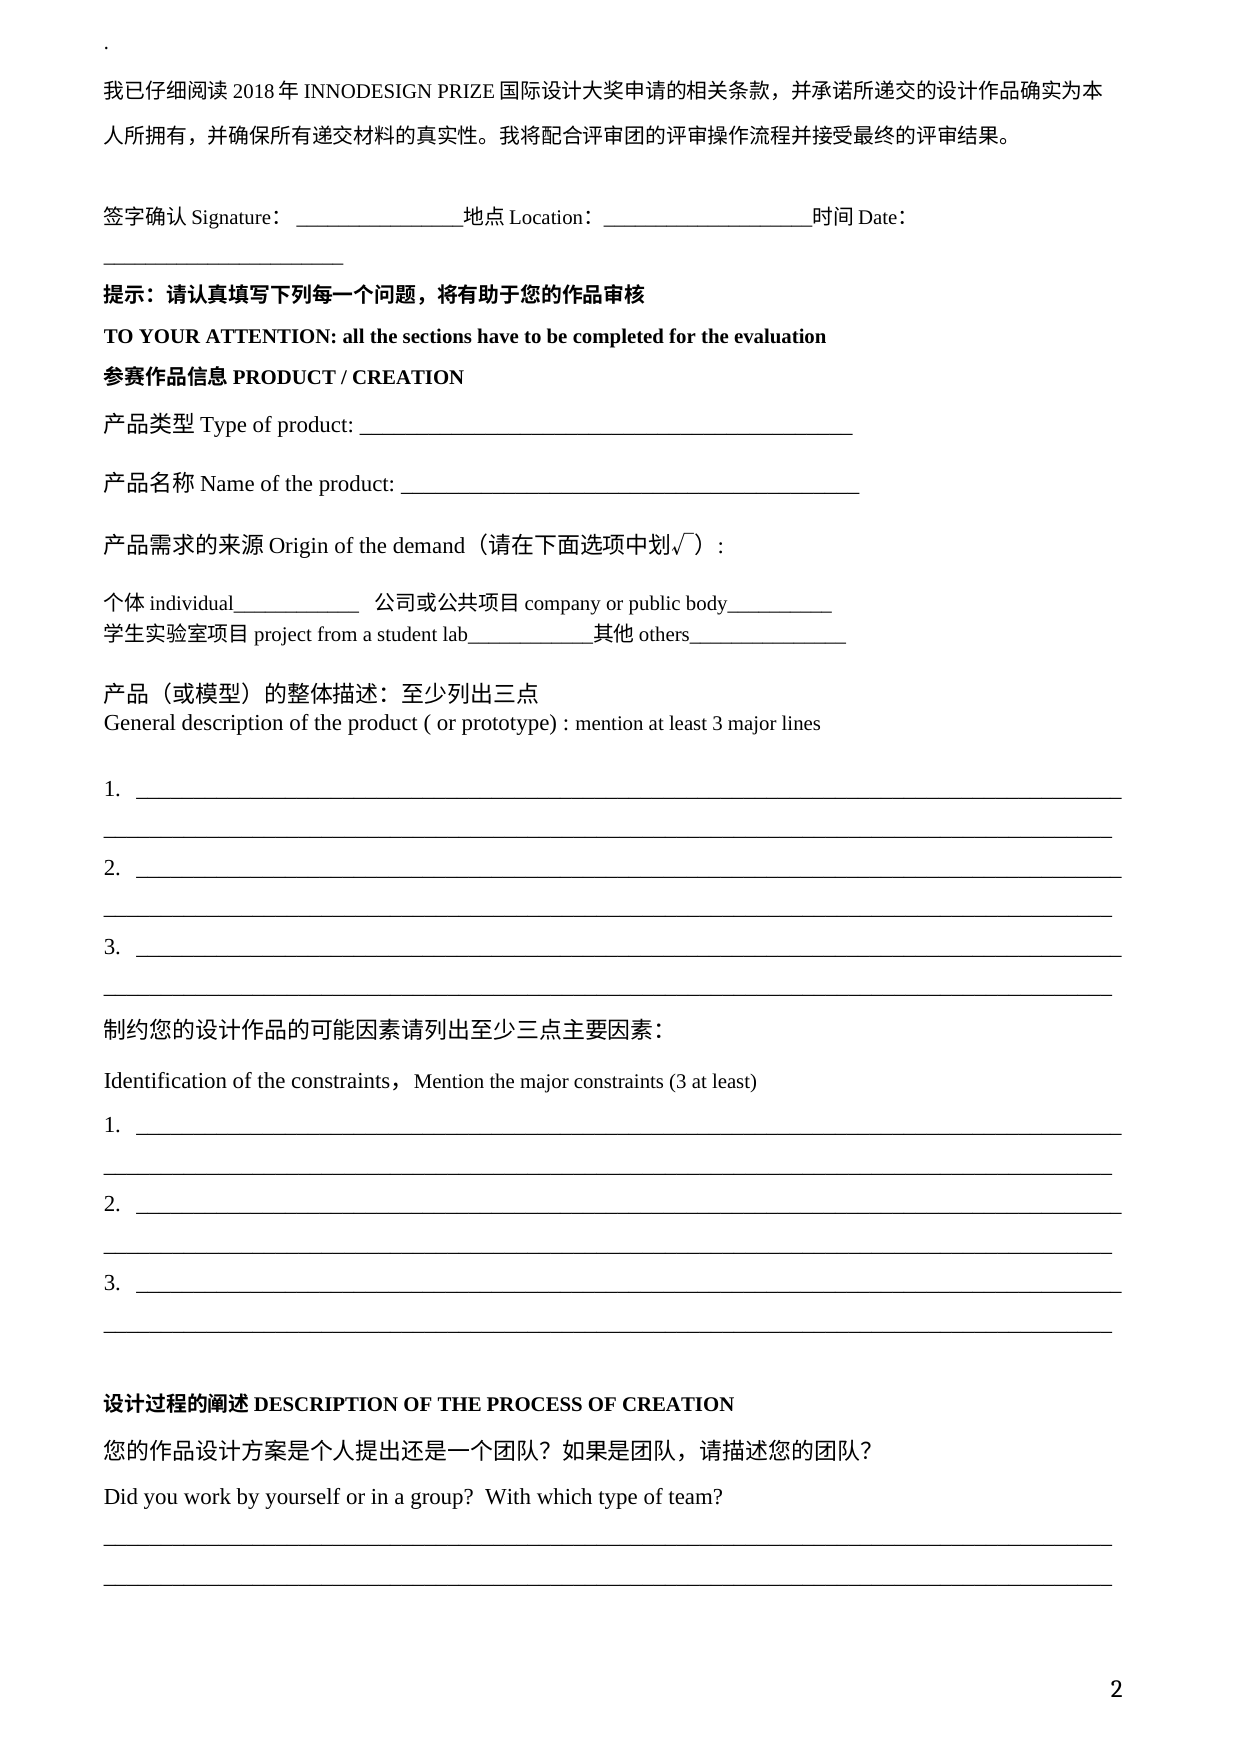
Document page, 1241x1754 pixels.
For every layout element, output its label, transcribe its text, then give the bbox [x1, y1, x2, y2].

text 产品（或模型）的整体描述：至少列出三点 [103, 676, 1122, 709]
text 您的作品设计方案是个人提出还是一个团队？如果是团队，请描述您的团队？ [103, 1433, 1122, 1466]
text 产品类型Type of product: ___________________________________________ [103, 405, 1122, 439]
list ______________________________________________________________________________________________________________________________________________________________________________ [103, 775, 1122, 841]
list ______________________________________________________________________________________________________________________________________________________________________________ [103, 1269, 1122, 1335]
text 产品名称Name of the product: ________________________________________ [103, 465, 1122, 498]
text 设计过程的阐述DESCRIPTION OF THE PROCESS OF CREATION [103, 1388, 1122, 1418]
list ______________________________________________________________________________________________________________________________________________________________________________ [103, 854, 1122, 919]
text 学生实验室项目 project from a student lab____________其他others_______________ [103, 617, 1122, 647]
text ________________________________________________________________________________________________________________________________________________________________________________ [103, 1522, 1122, 1588]
text 产品需求的来源Origin of the demand（请在下面选项中划√）: [103, 527, 1122, 560]
text 提示：请认真填写下列每一个问题，将有助于您的作品审核 [103, 279, 1122, 309]
list ______________________________________________________________________________________________________________________________________________________________________________ [103, 1111, 1122, 1177]
text 制约您的设计作品的可能因素请列出至少三点主要因素： [103, 1012, 1122, 1045]
text 参赛作品信息PRODUCT / CREATION [103, 360, 1122, 390]
list ______________________________________________________________________________________________________________________________________________________________________________ [103, 933, 1122, 998]
text TO YOUR ATTENTION: all the sections have to be completed for the evaluation [103, 324, 1122, 348]
list ______________________________________________________________________________________________________________________________________________________________________________ [103, 1190, 1122, 1256]
text General description of the product ( or prototype) : mention at least 3 major lines [103, 709, 1122, 735]
text 我已仔细阅读2018年INNODESIGN PRIZE国际设计大奖申请的相关条款，并承诺所递交的设计作品确实为本人所拥有，并确保所有递交材料的真实性。我将配合评审团的评审操作流程并接受最终的评审结果。 [103, 74, 1122, 149]
text 签字确认Signature： ________________地点Location：____________________时间Date：_______________________ [103, 201, 1122, 267]
text 个体individual____________ 公司或公共项目company or public body__________ [103, 587, 1122, 617]
text Did you work by yourself or in a group? With which type of team? [103, 1483, 1122, 1509]
text Identification of the constraints，Mention the major constraints (3 at least) [103, 1061, 1122, 1095]
